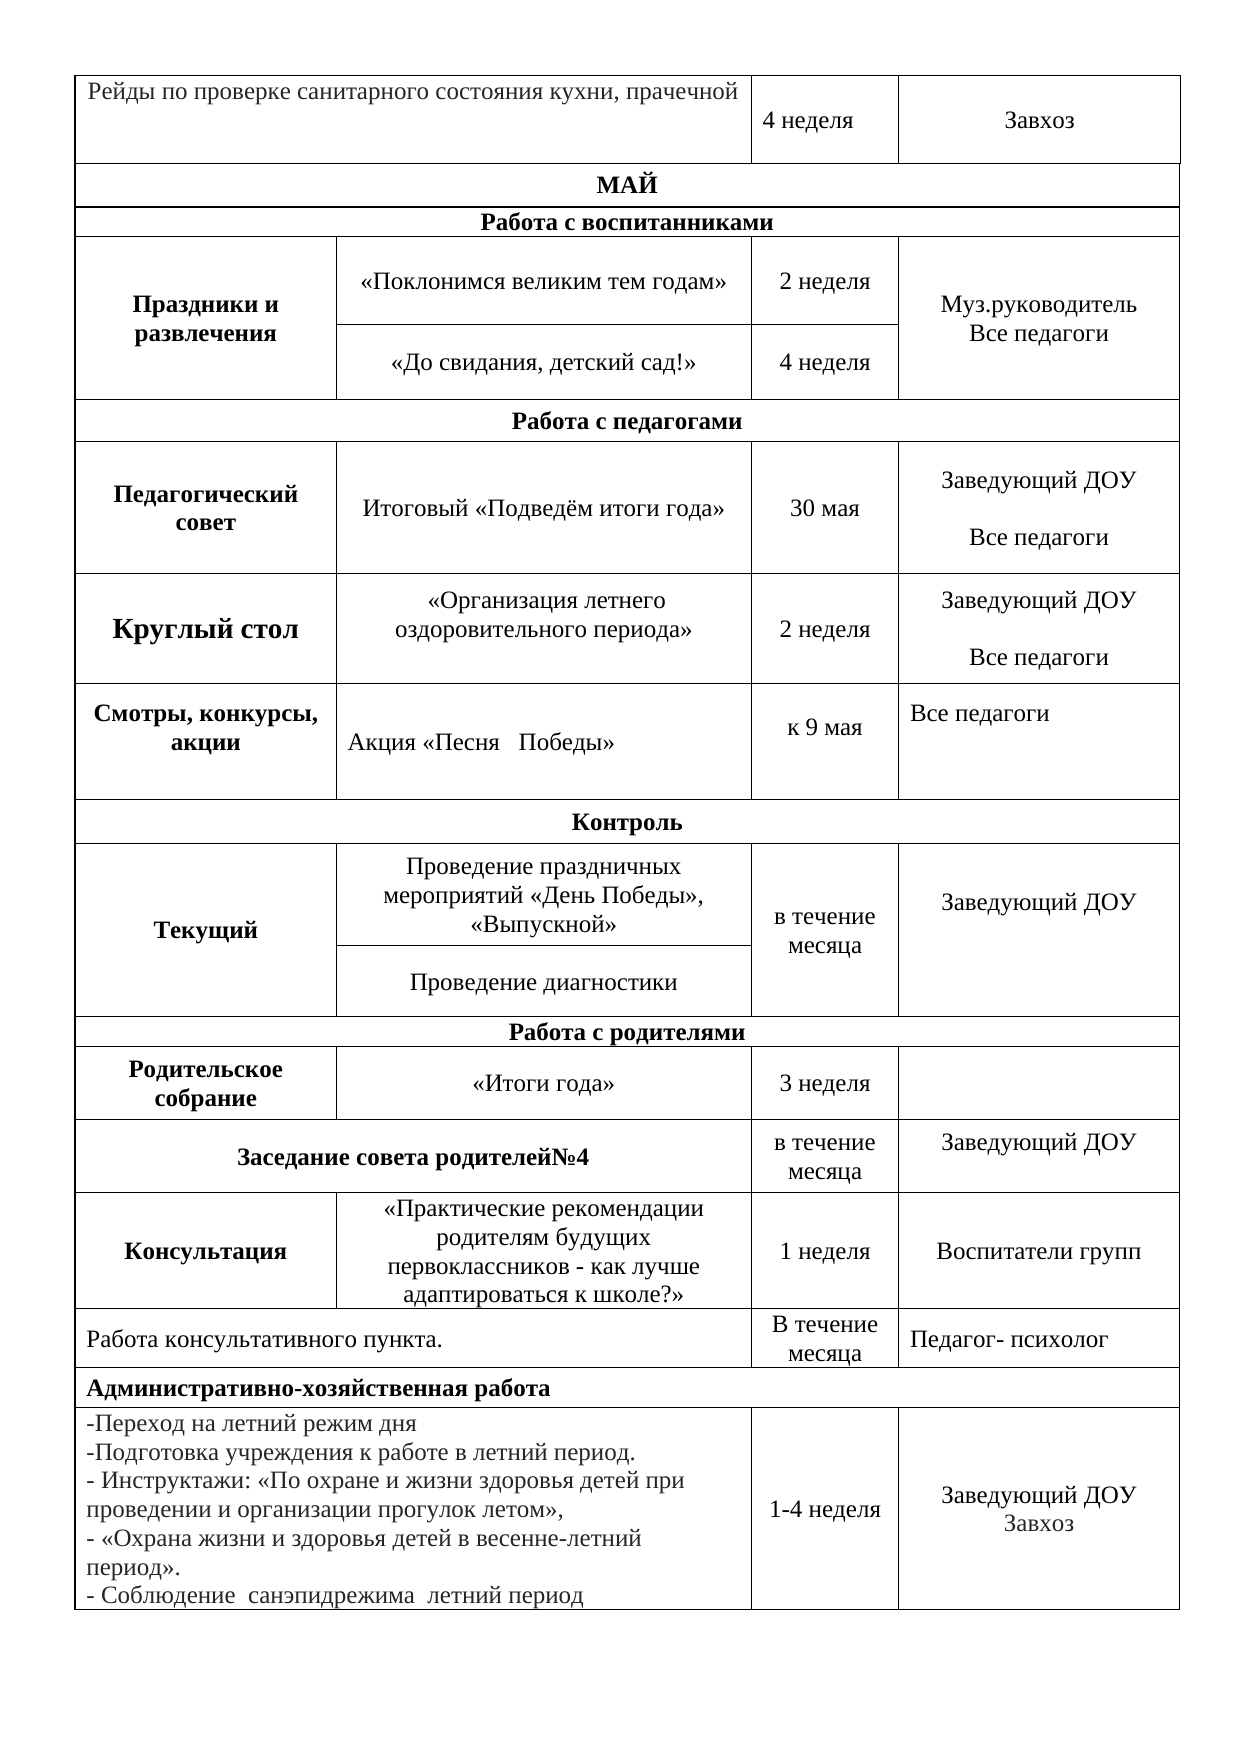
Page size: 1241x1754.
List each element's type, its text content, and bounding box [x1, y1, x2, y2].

table_cell 2 неделя [752, 574, 898, 682]
table_cell Круглый стол [76, 574, 336, 682]
table_cell «Организация летнего оздоровительного периода» [337, 574, 751, 682]
table_cell Работа консультативного пункта. [76, 1309, 751, 1367]
table_cell 4 неделя [752, 325, 898, 399]
table_cell 2 неделя [752, 237, 898, 324]
table_cell 1 неделя [752, 1193, 898, 1308]
table_cell Педагогический совет [76, 442, 336, 573]
table_cell [899, 1047, 1179, 1119]
table_cell -Переход на летний режим дня -Подготовка учреждения к работе в летний период. - Инструктажи: «По охране и жизни здоровья детей при проведении и организации прогулок летом», - «Охрана жизни и здоровья детей в весенне-летний период». - Соблюдение санэпидрежима летний период [76, 1408, 751, 1609]
table_cell Проведение праздничных мероприятий «День Победы», «Выпускной» [337, 844, 751, 945]
table_cell 3 неделя [752, 1047, 898, 1119]
table_cell Муз.руководитель Все педагоги [899, 237, 1179, 399]
table_cell Рейды по проверке санитарного состояния кухни, прачечной [76, 76, 751, 163]
table_cell 30 мая [752, 442, 898, 573]
table_cell «Практические рекомендации родителям будущих первоклассников - как лучше адаптироваться к школе?» [337, 1193, 751, 1308]
table_cell Текущий [76, 844, 336, 1016]
table_cell Смотры, конкурсы, акции [76, 684, 336, 798]
table_cell Педагог- психолог [899, 1309, 1179, 1367]
table_cell В течение месяца [752, 1309, 898, 1367]
table_cell Родительское собрание [76, 1047, 336, 1119]
table_cell Работа с педагогами [76, 400, 1179, 441]
table_cell Консультация [76, 1193, 336, 1308]
table_cell Заведующий ДОУ [899, 1120, 1179, 1192]
table_cell Заведующий ДОУ Все педагоги [899, 574, 1179, 682]
table_cell Праздники и развлечения [76, 237, 336, 399]
table_cell Все педагоги [899, 684, 1179, 798]
table_cell Завхоз [899, 76, 1180, 163]
table_cell Работа с родителями [76, 1017, 1179, 1046]
table_cell Работа с воспитанниками [76, 208, 1179, 236]
table_cell «До свидания, детский сад!» [337, 325, 751, 399]
table_cell «Поклонимся великим тем годам» [337, 237, 751, 324]
table_cell Заведующий ДОУ [899, 844, 1179, 1016]
table_cell в течение месяца [752, 844, 898, 1016]
table_cell Контроль [76, 800, 1179, 843]
table_cell Итоговый «Подведём итоги года» [337, 442, 751, 573]
table_cell Заседание совета родителей№4 [76, 1120, 751, 1192]
table_cell 1-4 неделя [752, 1408, 898, 1609]
table_cell в течение месяца [752, 1120, 898, 1192]
table_cell Акция «Песня Победы» [337, 684, 751, 798]
table_cell Административно-хозяйственная работа [76, 1368, 1179, 1407]
table_cell к 9 мая [752, 684, 898, 798]
table_cell 4 неделя [752, 76, 898, 163]
table_cell Заведующий ДОУ Все педагоги [899, 442, 1179, 573]
table_cell Заведующий ДОУ Завхоз [899, 1408, 1179, 1609]
table_cell Проведение диагностики [337, 946, 751, 1016]
table_cell «Итоги года» [337, 1047, 751, 1119]
table_cell Воспитатели групп [899, 1193, 1179, 1308]
table_cell МАЙ [76, 164, 1179, 206]
